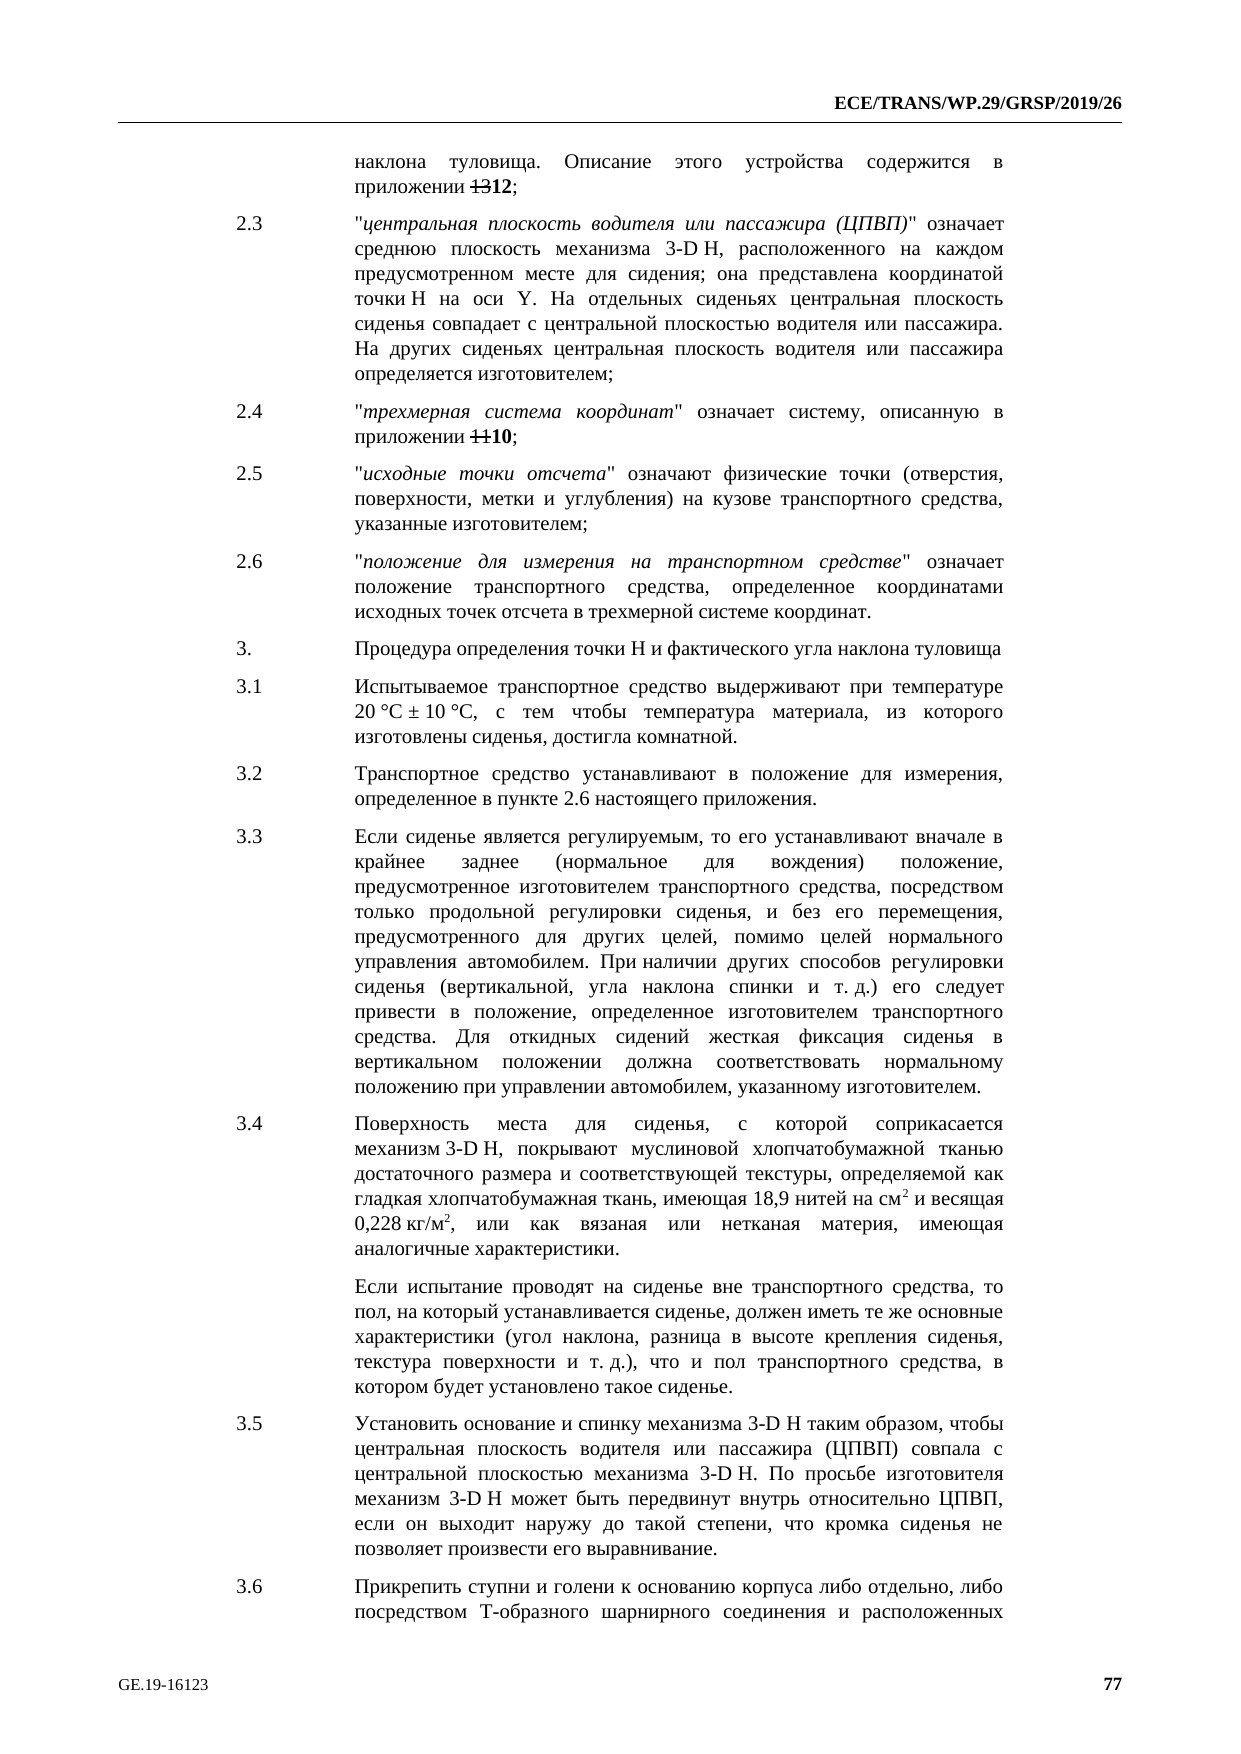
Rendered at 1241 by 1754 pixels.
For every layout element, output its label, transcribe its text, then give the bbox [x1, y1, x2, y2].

text 2.3 "центральная плоскость водителя или пассажира (ЦПВП)" означает среднюю плоскость механизма 3-D H, расположенного на каждом предусмотренном месте для сидения; она представлена координатой точки Н на оси Y. На отдельных сиденьях центральная плоскость сиденья совпадает с центральной плоскостью водителя или пассажира. На других сиденьях центральная плоскость водителя или пассажира определяется изготовителем; [236, 210, 1004, 385]
text 3.3 Если сиденье является регулируемым, то его устанавливают вначале в крайнее заднее (нормальное для вождения) положение, предусмотренное изготовителем транспортного средства, посредством только продольной регулировки сиденья, и без его перемещения, предусмотренного для других целей, помимо целей нормального управления автомобилем. При наличии других способов регулировки сиденья (вертикальной, угла наклона спинки и т. д.) его следует привести в положение, определенное изготовителем транспортного средства. Для откидных сидений жесткая фиксация сиденья в вертикальном положении должна соответствовать нормальному положению при управлении автомобилем, указанному изготовителем. [236, 823, 1004, 1098]
text 3.5 Установить основание и спинку механизма 3-D H таким образом, чтобы центральная плоскость водителя или пассажира (ЦПВП) совпала с центральной плоскостью механизма 3-D H. По просьбе изготовителя механизм 3-D H может быть передвинут внутрь относительно ЦПВП, если он выходит наружу до такой степени, что кромка сиденья не позволяет произвести его выравнивание. [236, 1410, 1004, 1560]
text 3.4 Поверхность места для сиденья, с которой соприкасается механизм 3-D H, покрывают муслиновой хлопчатобумажной тканью достаточного размера и соответствующей текстуры, определяемой как гладкая хлопчатобумажная ткань, имеющая 18,9 нитей на см2 и весящая 0,228 кг/м2, или как вязаная или нетканая материя, имеющая аналогичные характеристики. [236, 1110, 1004, 1260]
text 3.2 Транспортное средство устанавливают в положение для измерения, определенное в пункте 2.6 настоящего приложения. [236, 760, 1004, 810]
text 3.1 Испытываемое транспортное средство выдерживают при температуре 20 °C ± 10 °C, с тем чтобы температура материала, из которого изготовлены сиденья, достигла комнатной. [236, 673, 1004, 748]
text 3. Процедура определения точки Н и фактического угла наклона туловища [236, 635, 1004, 660]
text Если испытание проводят на сиденье вне транспортного средства, то пол, на который устанавливается сиденье, должен иметь те же основные характеристики (угол наклона, разница в высоте крепления сиденья, текстура поверхности и т. д.), что и пол транспортного средства, в котором будет установлено такое сиденье. [236, 1273, 1004, 1398]
text 2.4 "трехмерная система координат" означает систему, описанную в приложении 1110; [236, 398, 1004, 448]
text 2.5 "исходные точки отсчета" означают физические точки (отверстия, поверхности, метки и углубления) на кузове транспортного средства, указанные изготовителем; [236, 460, 1004, 535]
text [236, 148, 1004, 198]
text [236, 1573, 1004, 1623]
text 2.6 "положение для измерения на транспортном средстве" означает положение транспортного средства, определенное координатами исходных точек отсчета в трехмерной системе координат. [236, 548, 1004, 623]
